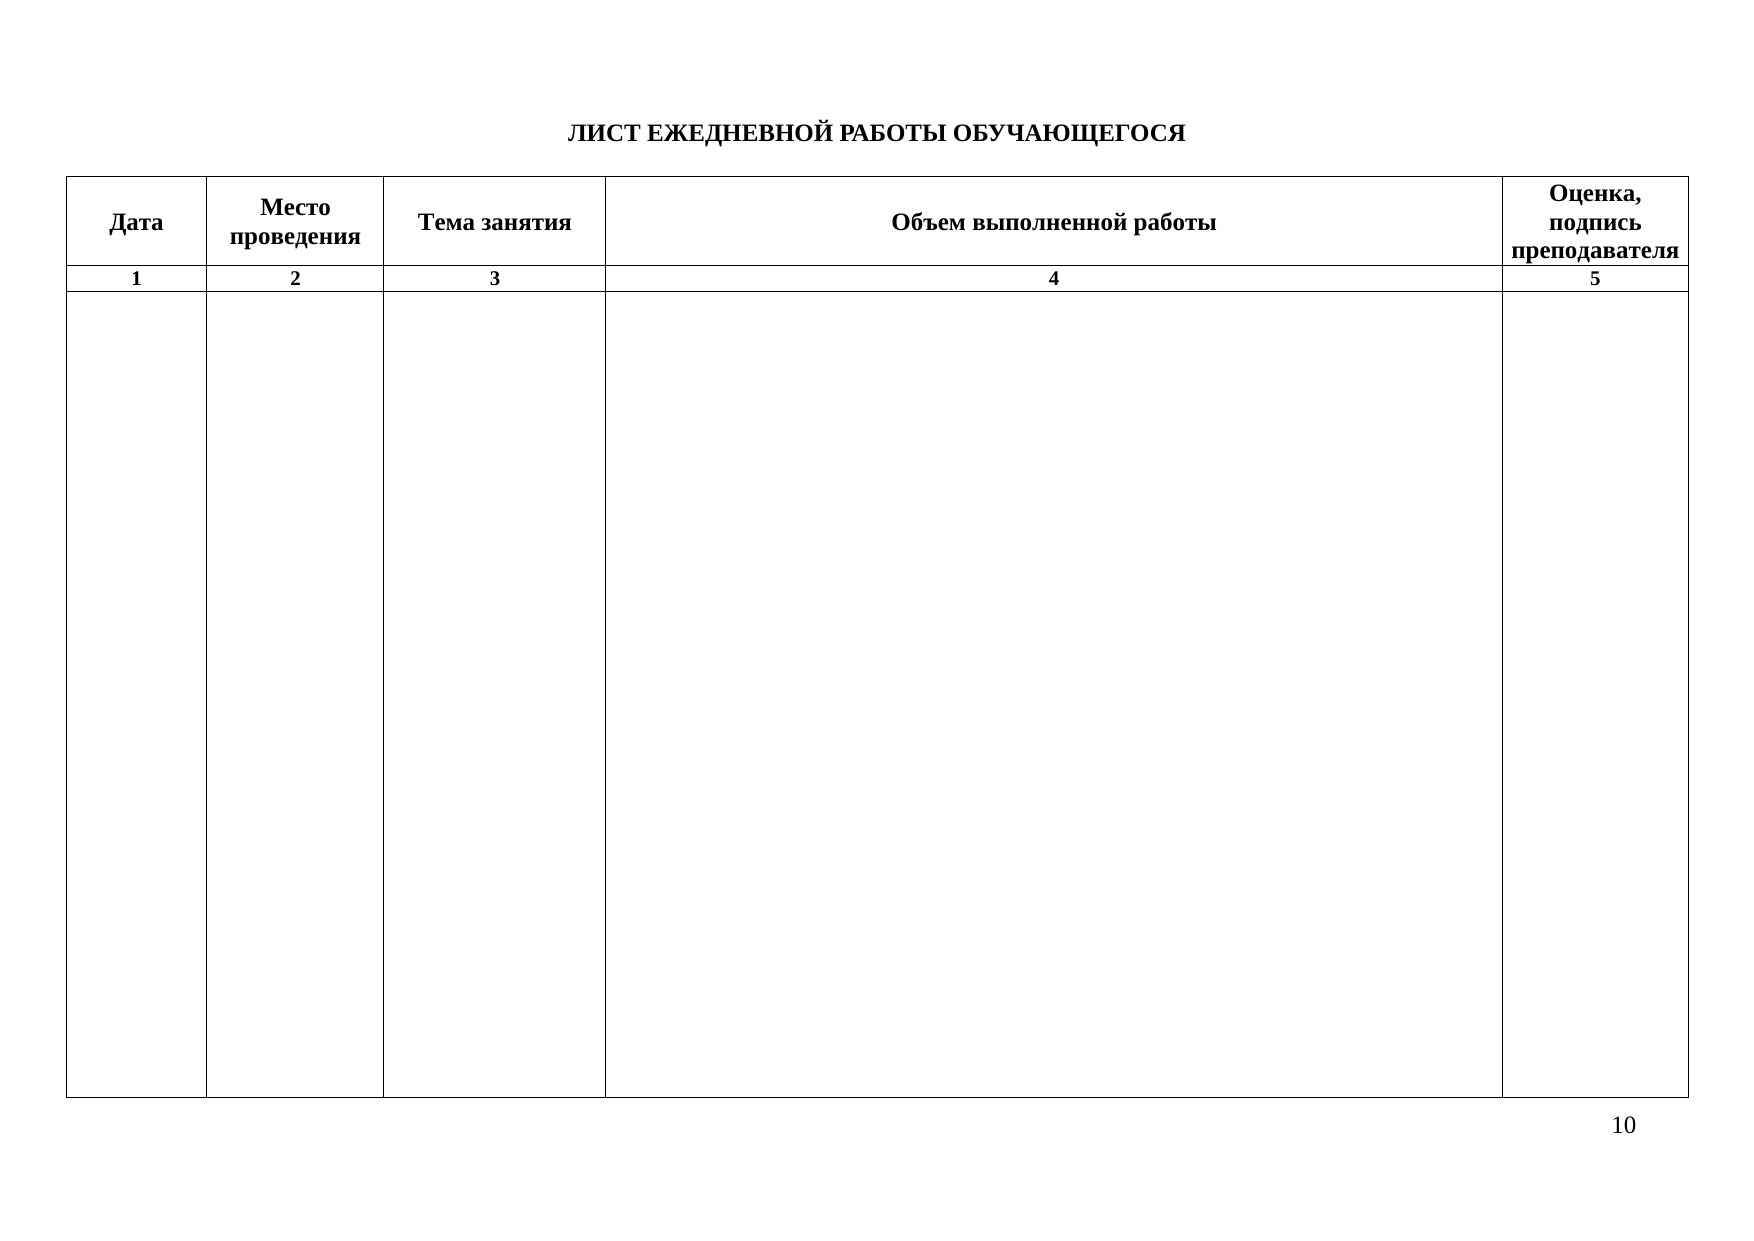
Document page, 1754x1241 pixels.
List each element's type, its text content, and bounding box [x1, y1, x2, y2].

table_cell [384, 292, 605, 1097]
table_cell 2 [207, 266, 383, 291]
table_cell 5 [1503, 266, 1688, 291]
table_header Дата [67, 177, 206, 265]
table_cell 1 [67, 266, 206, 291]
table_cell 3 [384, 266, 605, 291]
table_header Оценка, подпись преподавателя [1503, 177, 1688, 265]
table_cell [606, 292, 1502, 1097]
table_cell 4 [606, 266, 1502, 291]
table_cell [67, 292, 206, 1097]
table_header Объем выполненной работы [606, 177, 1502, 265]
table_cell [207, 292, 383, 1097]
text ЛИСТ ЕЖЕДНЕВНОЙ РАБОТЫ ОБУЧАЮЩЕГОСЯ [118, 118, 1636, 147]
table_cell [1503, 292, 1688, 1097]
table_header Тема занятия [384, 177, 605, 265]
table_header Место проведения [207, 177, 383, 265]
